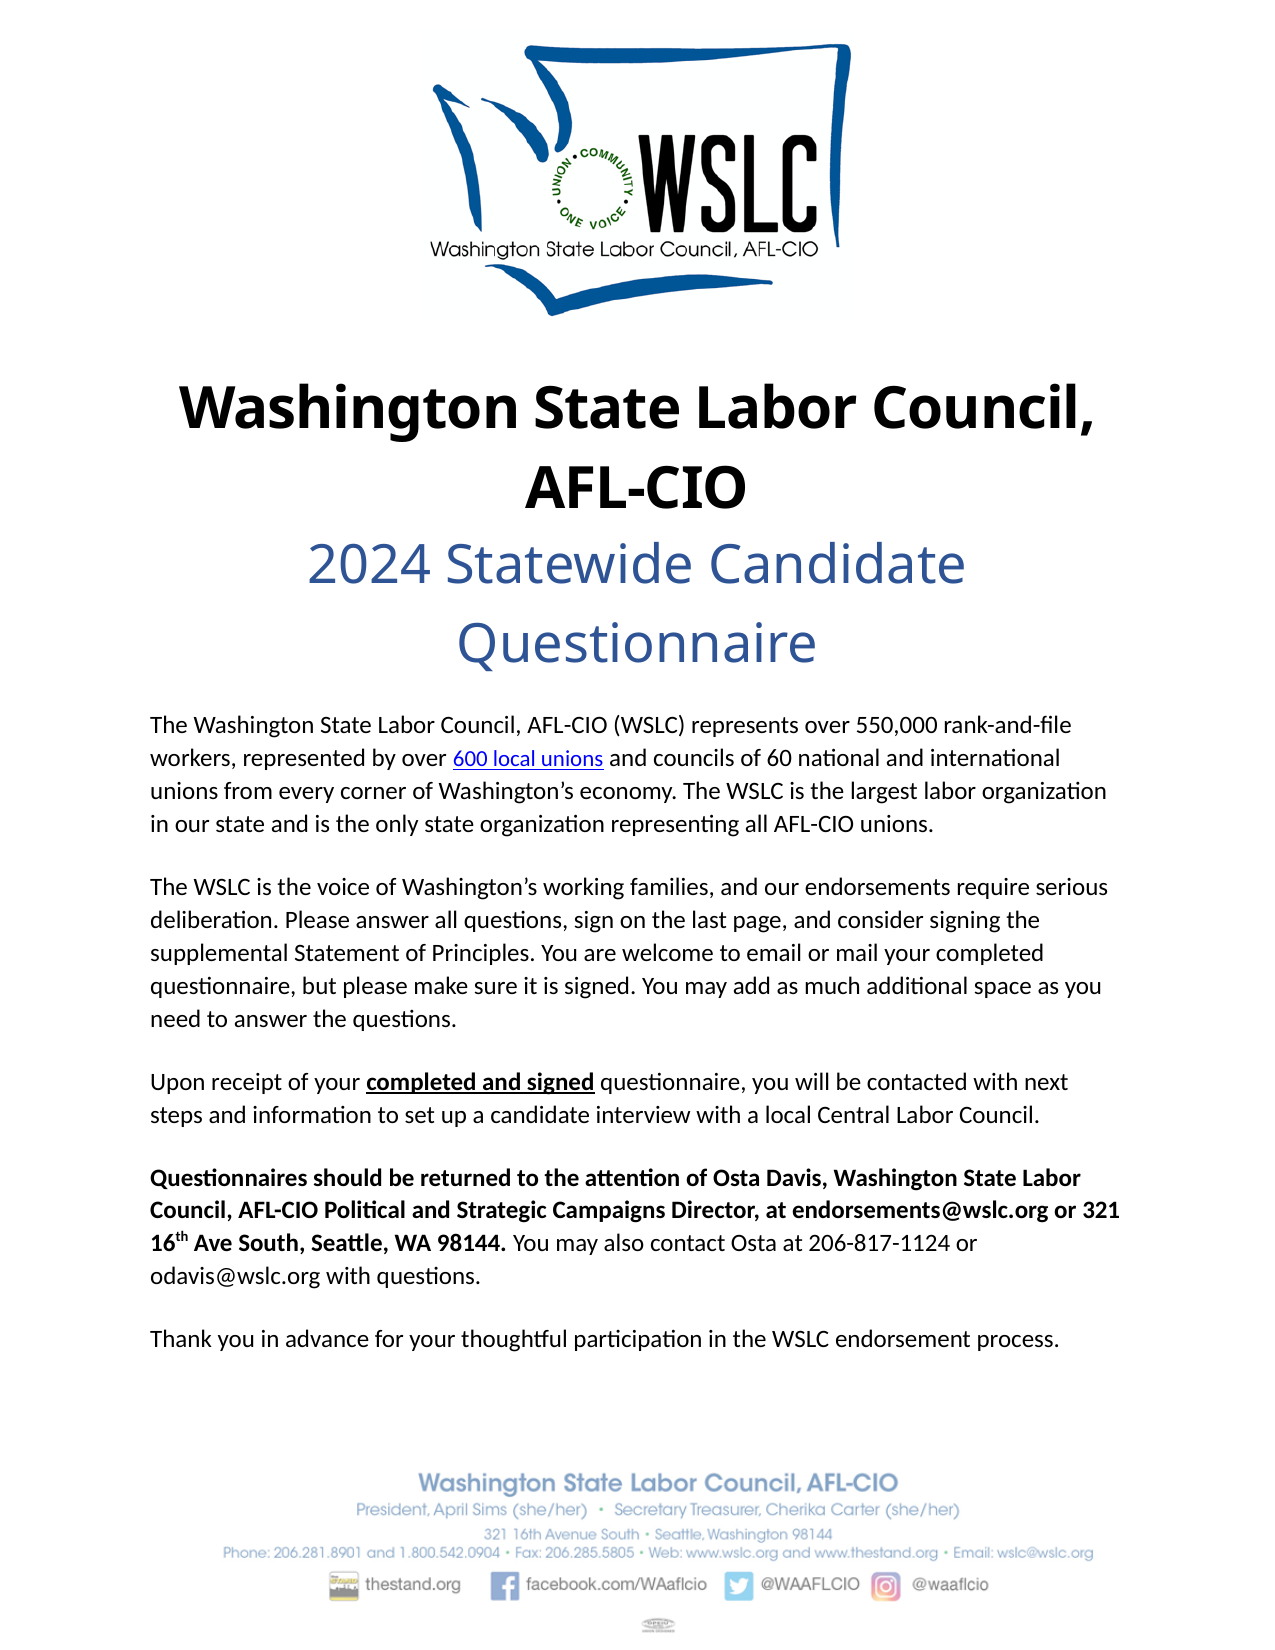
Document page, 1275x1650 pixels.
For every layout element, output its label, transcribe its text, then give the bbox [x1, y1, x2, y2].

title Washington State Labor Council, AFL-CIO [150, 366, 1125, 525]
picture [420, 30, 855, 320]
text Thank you in advance for your thoughtful participation in the WSLC endorsement process. [150, 1323, 1125, 1354]
picture [150, 1419, 1124, 1635]
text Upon receipt of your completed and signed questionnaire, you will be contacted with next steps and information to set up a candidate interview with a local Central Labor Council. [150, 1066, 1125, 1159]
text The WSLC is the voice of Washington’s working families, and our endorsements require serious deliberation. Please answer all questions, sign on the last page, and consider signing the supplemental Statement of Principles. You are welcome to email or mail your completed questionnaire, but please make sure it is signed. You may add as much additional space as you need to answer the questions. [150, 871, 1125, 1064]
text Questionnaires should be returned to the attention of Osta Davis, Washington State Labor Council, AFL-CIO Political and Strategic Campaigns Director, at endorsements@wslc.org or 321 16th Ave South, Seattle, WA 98144. You may also contact Osta at 206-817-1124 or odavis@wslc.org with questions. [150, 1162, 1125, 1321]
subtitle 2024 Statewide Candidate Questionnaire [150, 525, 1125, 679]
text The Washington State Labor Council, AFL-CIO (WSLC) represents over 550,000 rank-and-file workers, represented by over 600 local unions and councils of 60 national and international unions from every corner of Washington’s economy. The WSLC is the largest labor organization in our state and is the only state organization representing all AFL-CIO unions. [150, 709, 1125, 869]
